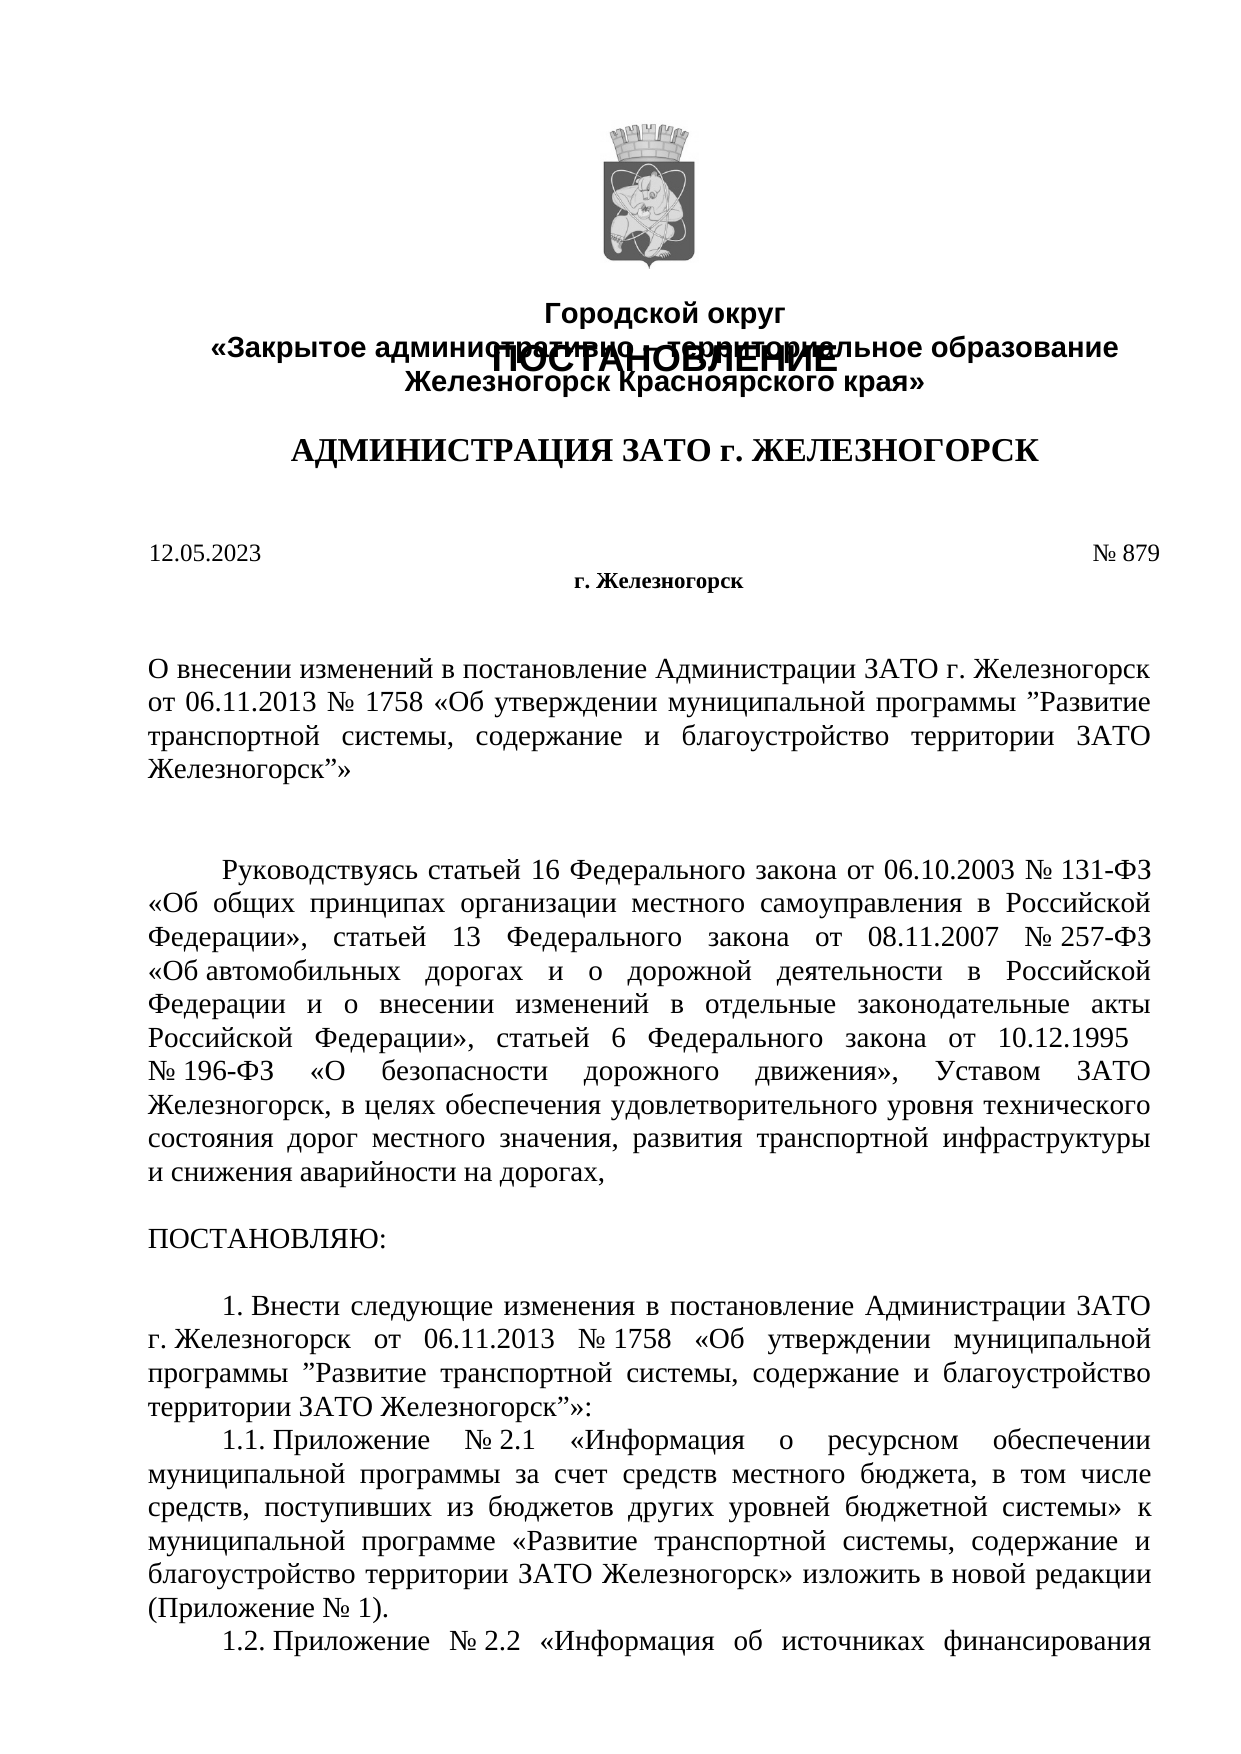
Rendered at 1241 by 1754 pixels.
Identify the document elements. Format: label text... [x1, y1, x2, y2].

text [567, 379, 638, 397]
text «Закрытое административно – территориальное образование Железногорск Красноярского края» [863, 379, 1180, 397]
subtitle АДМИНИСТРАЦИЯ ЗАТО г. ЖЕЛЕЗНОГОРСК [149, 431, 1180, 469]
text г. Железногорск [148, 567, 1169, 593]
title Руководствуясь статьей 16 Федерального закона от 06.10.2003 № 131-ФЗ «Об общих принципах организации местного самоуправления в Российской Федерации», статьей 13 Федерального закона от 08.11.2007 № 257-ФЗ «Об автомобильных дорогах и о дорожной деятельности в Российской Федерации и о внесении изменений в отдельные законодательные акты Российской Федерации», статьей 6 Федерального закона от 10.12.1995 № 196-ФЗ «О безопасности дорожного движения», Уставом ЗАТО Железногорск, в целях обеспечения удовлетворительного уровня технического состояния дорог местного значения, развития транспортной инфраструктуры и снижения аварийности на дорогах, [148, 852, 1152, 1187]
title ПОСТАНОВЛЯЮ: [148, 1221, 1152, 1254]
text Городской округ [149, 297, 1180, 330]
title О внесении изменений в постановление Администрации ЗАТО г. Железногорск от 06.11.2013 № 1758 «Об утверждении муниципальной программы ˮРазвитие транспортной системы, содержание и благоустройство территории ЗАТО Железногорскˮ» [148, 651, 1152, 785]
text 1.1. Приложение № 2.1 «Информация о ресурсном обеспечении муниципальной программы за счет средств местного бюджета, в том числе средств, поступивших из бюджетов других уровней бюджетной системы» к муниципальной программе «Развитие транспортной системы, содержание и благоустройство территории ЗАТО Железногорск» изложить в новой редакции (Приложение № 1). [148, 1422, 1152, 1623]
text «Закрытое административно – территориальное образование Железногорск Красноярского края» [149, 379, 563, 397]
text ПОСТАНОВЛЕНИЕ [149, 336, 1180, 379]
title 1. Внести следующие изменения в постановление Администрации ЗАТО г. Железногорск от 06.11.2013 № 1758 «Об утверждении муниципальной программы ˮРазвитие транспортной системы, содержание и благоустройство территории ЗАТО Железногорскˮ»: [148, 1288, 1152, 1422]
text 12.05.2023 № 879 [148, 538, 1169, 567]
